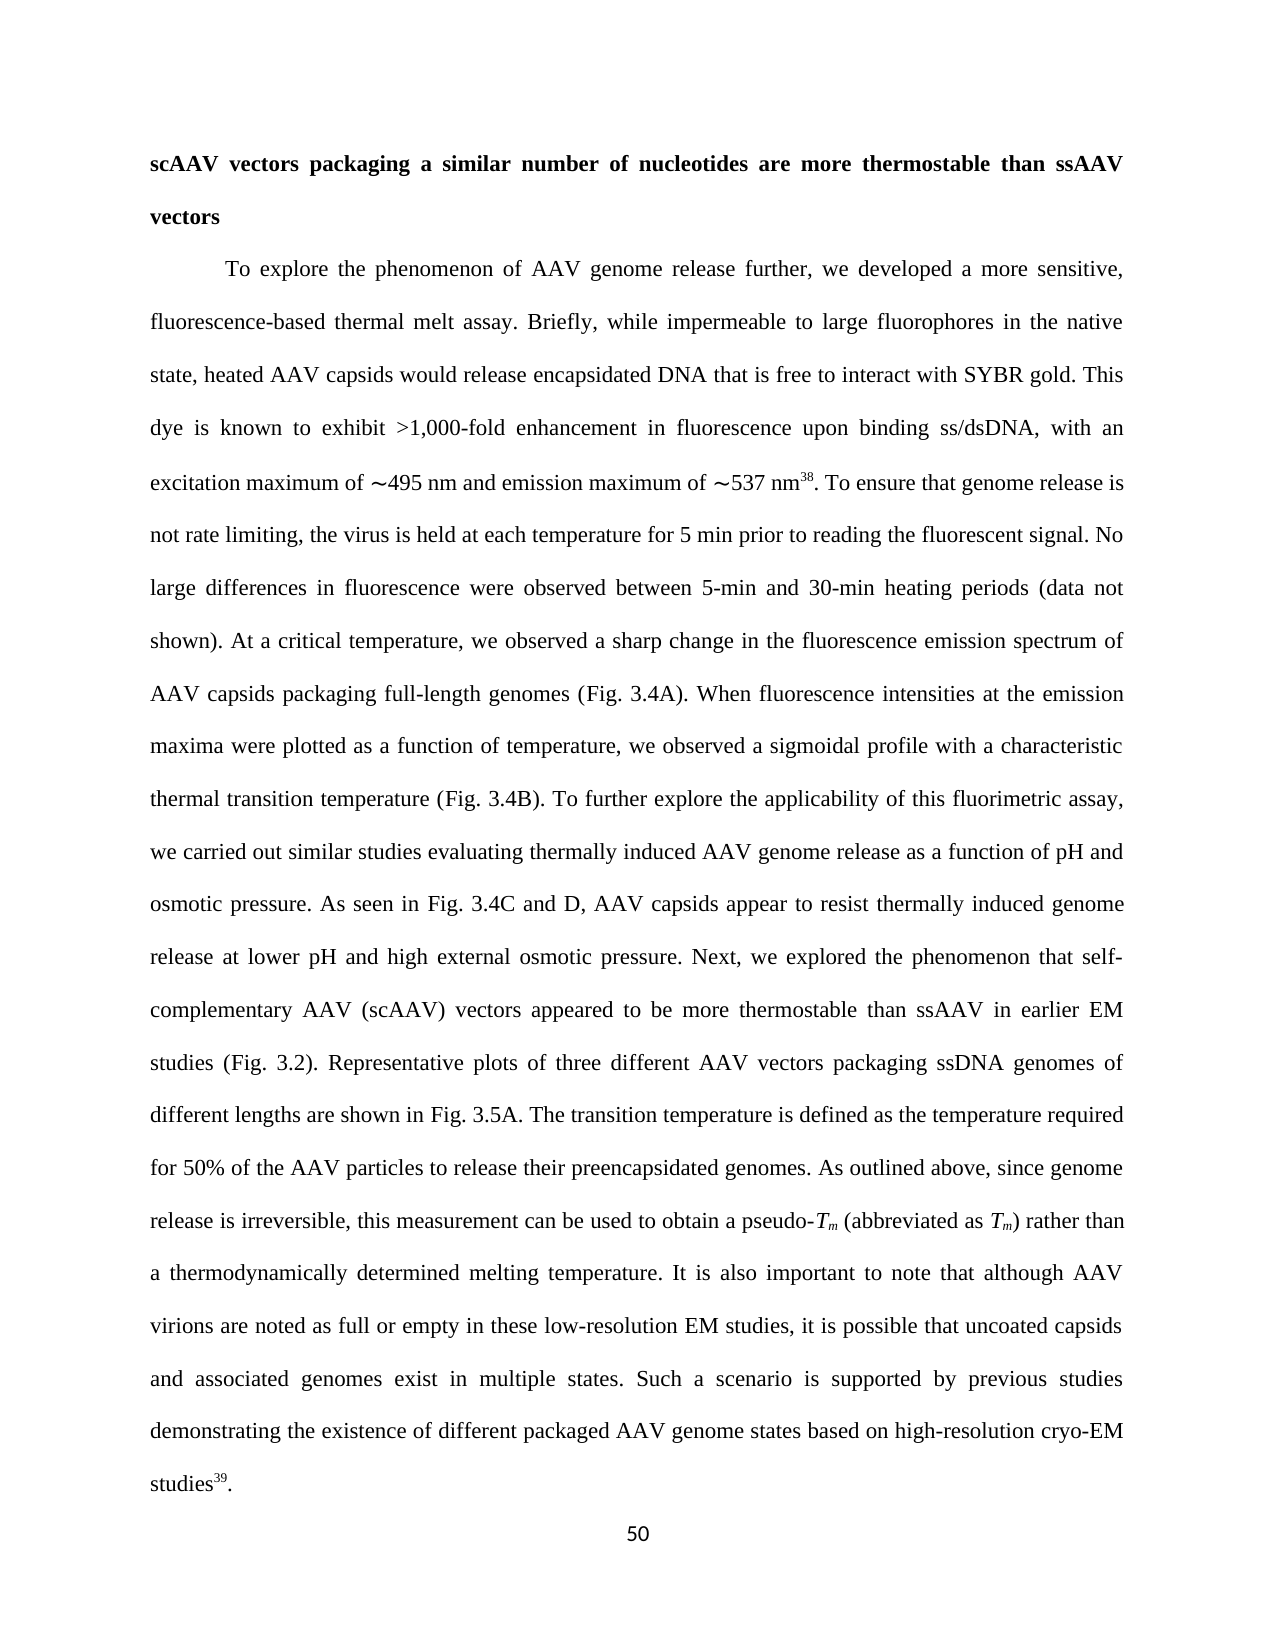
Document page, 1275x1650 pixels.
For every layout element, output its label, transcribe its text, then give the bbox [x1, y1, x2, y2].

text scAAV vectors packaging a similar number of nucleotides are more thermostable than ssAAV vectors [150, 150, 1125, 229]
text To explore the phenomenon of AAV genome release further, we developed a more sensitive, fluorescence-based thermal melt assay. Briefly, while impermeable to large fluorophores in the native state, heated AAV capsids would release encapsidated DNA that is free to interact with SYBR gold. This dye is known to exhibit >1,000-fold enhancement in fluorescence upon binding ss/dsDNA, with an excitation maximum of ∼495 nm and emission maximum of ∼537 nm38. To ensure that genome release is not rate limiting, the virus is held at each temperature for 5 min prior to reading the fluorescent signal. No large differences in fluorescence were observed between 5-min and 30-min heating periods (data not shown). At a critical temperature, we observed a sharp change in the fluorescence emission spectrum of AAV capsids packaging full-length genomes (Fig. 3.4A). When fluorescence intensities at the emission maxima were plotted as a function of temperature, we observed a sigmoidal profile with a characteristic thermal transition temperature (Fig. 3.4B). To further explore the applicability of this fluorimetric assay, we carried out similar studies evaluating thermally induced AAV genome release as a function of pH and osmotic pressure. As seen in Fig. 3.4C and ​D, AAV capsids appear to resist thermally induced genome release at lower pH and high external osmotic pressure. Next, we explored the phenomenon that self-complementary AAV (scAAV) vectors appeared to be more thermostable than ssAAV in earlier EM studies (Fig. 3.2). Representative plots of three different AAV vectors packaging ssDNA genomes of different lengths are shown in Fig. 3.5A. The transition temperature is defined as the temperature required for 50% of the AAV particles to release their preencapsidated genomes. As outlined above, since genome release is irreversible, this measurement can be used to obtain a pseudo-Tm (abbreviated as Tm) rather than a thermodynamically determined melting temperature. It is also important to note that although AAV virions are noted as full or empty in these low-resolution EM studies, it is possible that uncoated capsids and associated genomes exist in multiple states. Such a scenario is supported by previous studies demonstrating the existence of different packaged AAV genome states based on high-resolution cryo-EM studies39. [150, 255, 1125, 1497]
